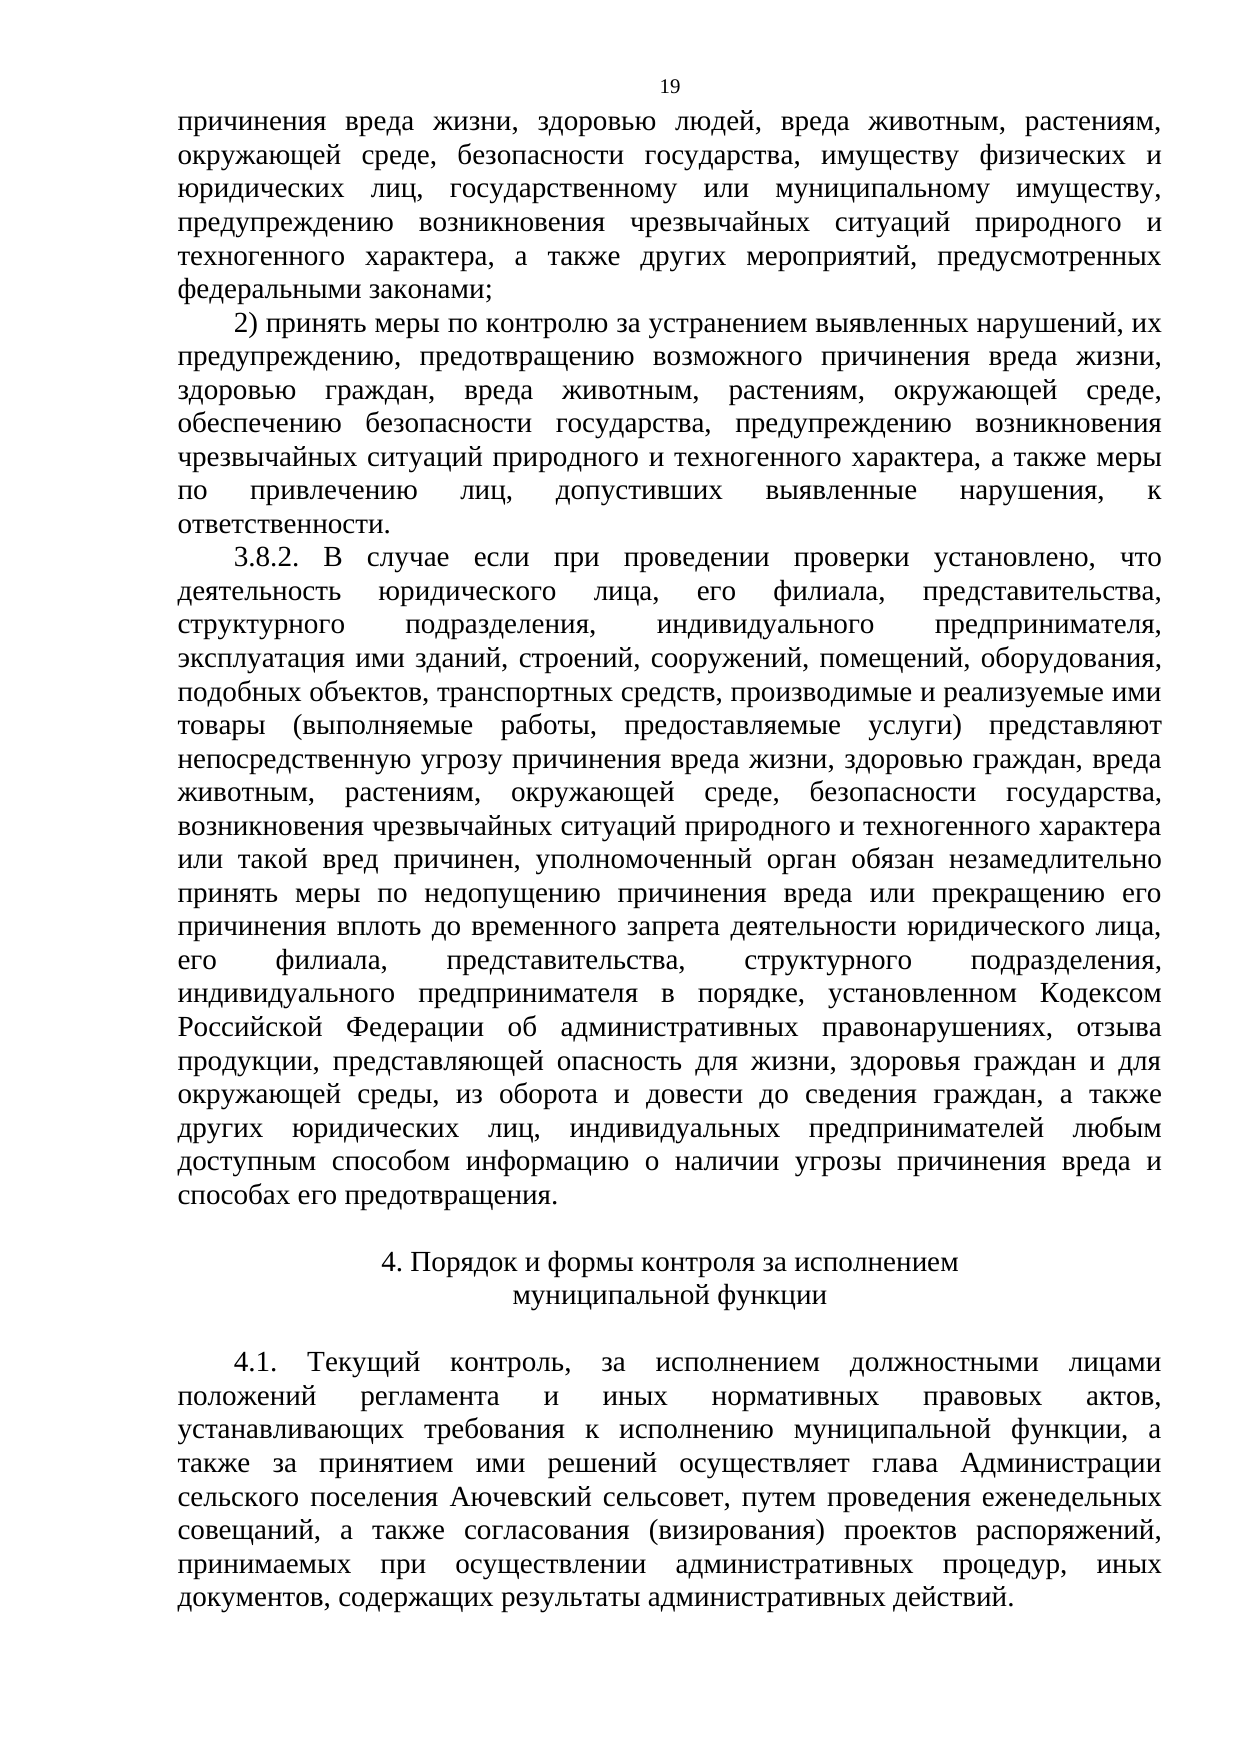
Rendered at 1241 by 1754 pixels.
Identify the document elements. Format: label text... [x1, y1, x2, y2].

title 2) принять меры по контролю за устранением выявленных нарушений, их предупреждению, предотвращению возможного причинения вреда жизни, здоровью граждан, вреда животным, растениям, окружающей среде, обеспечению безопасности государства, предупреждению возникновения чрезвычайных ситуаций природного и техногенного характера, а также меры по привлечению лиц, допустивших выявленные нарушения, к ответственности. [177, 305, 1162, 539]
title 4. Порядок и формы контроля за исполнением [177, 1244, 1162, 1277]
title 3.8.2. В случае если при проведении проверки установлено, что деятельность юридического лица, его филиала, представительства, структурного подразделения, индивидуального предпринимателя, эксплуатация ими зданий, строений, сооружений, помещений, оборудования, подобных объектов, транспортных средств, производимые и реализуемые ими товары (выполняемые работы, предоставляемые услуги) представляют непосредственную угрозу причинения вреда жизни, здоровью граждан, вреда животным, растениям, окружающей среде, безопасности государства, возникновения чрезвычайных ситуаций природного и техногенного характера или такой вред причинен, уполномоченный орган обязан незамедлительно принять меры по недопущению причинения вреда или прекращению его причинения вплоть до временного запрета деятельности юридического лица, его филиала, представительства, структурного подразделения, индивидуального предпринимателя в порядке, установленном Кодексом Российской Федерации об административных правонарушениях, отзыва продукции, представляющей опасность для жизни, здоровья граждан и для окружающей среды, из оборота и довести до сведения граждан, а также других юридических лиц, индивидуальных предпринимателей любым доступным способом информацию о наличии угрозы причинения вреда и способах его предотвращения. [177, 539, 1162, 1210]
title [177, 103, 1162, 305]
title муниципальной функции [177, 1277, 1162, 1311]
title 4.1. Текущий контроль, за исполнением должностными лицами положений регламента и иных нормативных правовых актов, устанавливающих требования к исполнению муниципальной функции, а также за принятием ими решений осуществляет глава Администрации сельского поселения Аючевский сельсовет, путем проведения еженедельных совещаний, а также согласования (визирования) проектов распоряжений, принимаемых при осуществлении административных процедур, иных документов, содержащих результаты административных действий. [177, 1344, 1162, 1613]
